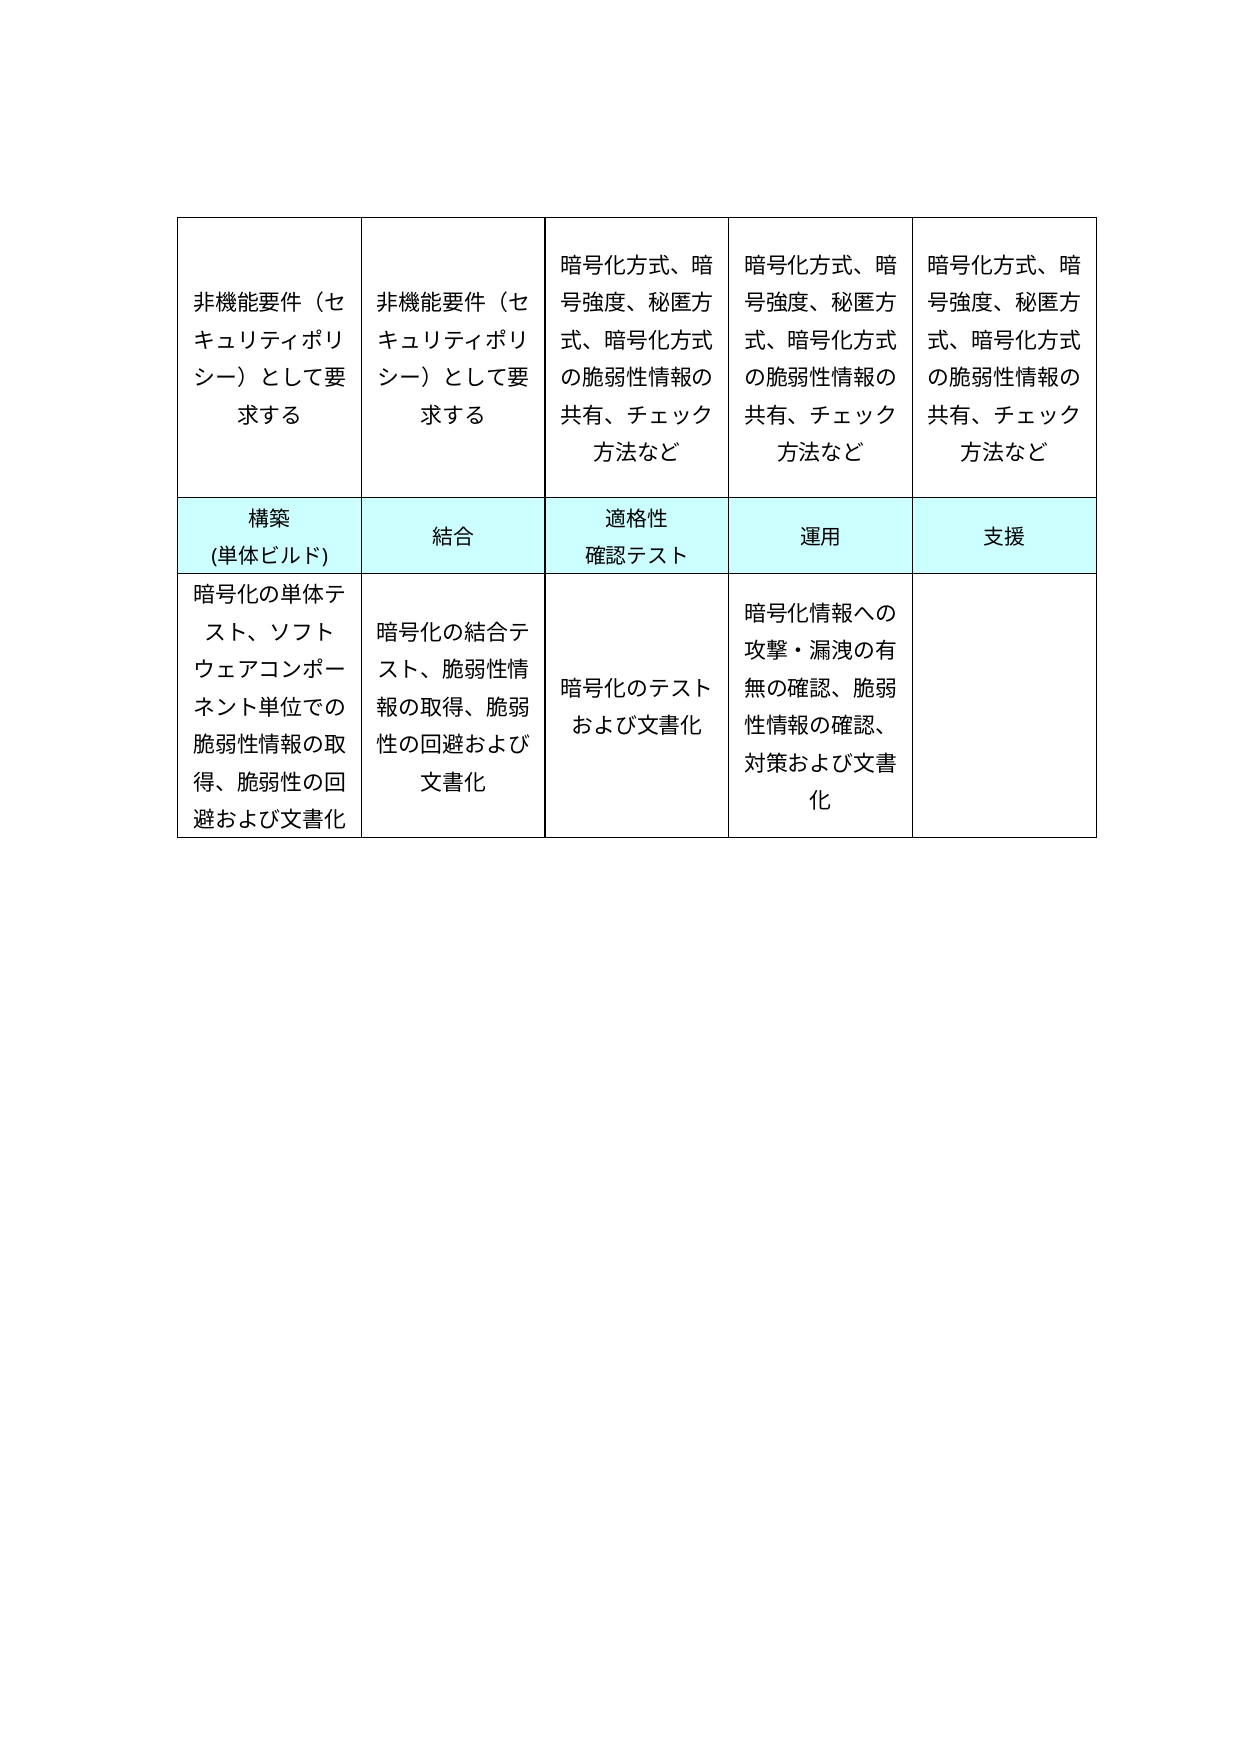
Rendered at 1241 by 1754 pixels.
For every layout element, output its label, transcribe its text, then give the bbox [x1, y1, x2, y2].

table_cell 結合 [362, 498, 544, 573]
table_cell 適格性 確認テスト [546, 498, 728, 573]
table_cell 暗号化のテストおよび文書化 [546, 574, 728, 837]
table_cell 構築 (単体ビルド) [178, 498, 361, 573]
table_cell 運用 [729, 498, 912, 573]
table_cell 暗号化方式、暗号強度、秘匿方式、暗号化方式の脆弱性情報の共有、チェック方法など [729, 218, 912, 497]
table_cell 非機能要件（セキュリティポリシー）として要求する [178, 218, 361, 497]
table_cell [913, 574, 1096, 837]
table_cell 暗号化の単体テスト、ソフトウェアコンポーネント単位での脆弱性情報の取得、脆弱性の回避および文書化 [178, 574, 361, 837]
table_cell 暗号化方式、暗号強度、秘匿方式、暗号化方式の脆弱性情報の共有、チェック方法など [546, 218, 728, 497]
table_cell 暗号化方式、暗号強度、秘匿方式、暗号化方式の脆弱性情報の共有、チェック方法など [913, 218, 1096, 497]
table_cell 非機能要件（セキュリティポリシー）として要求する [362, 218, 544, 497]
table_cell 暗号化情報への攻撃・漏洩の有無の確認、脆弱性情報の確認、対策および文書化 [729, 574, 912, 837]
table_cell 支援 [913, 498, 1096, 573]
table_cell 暗号化の結合テスト、脆弱性情報の取得、脆弱性の回避および文書化 [362, 574, 544, 837]
